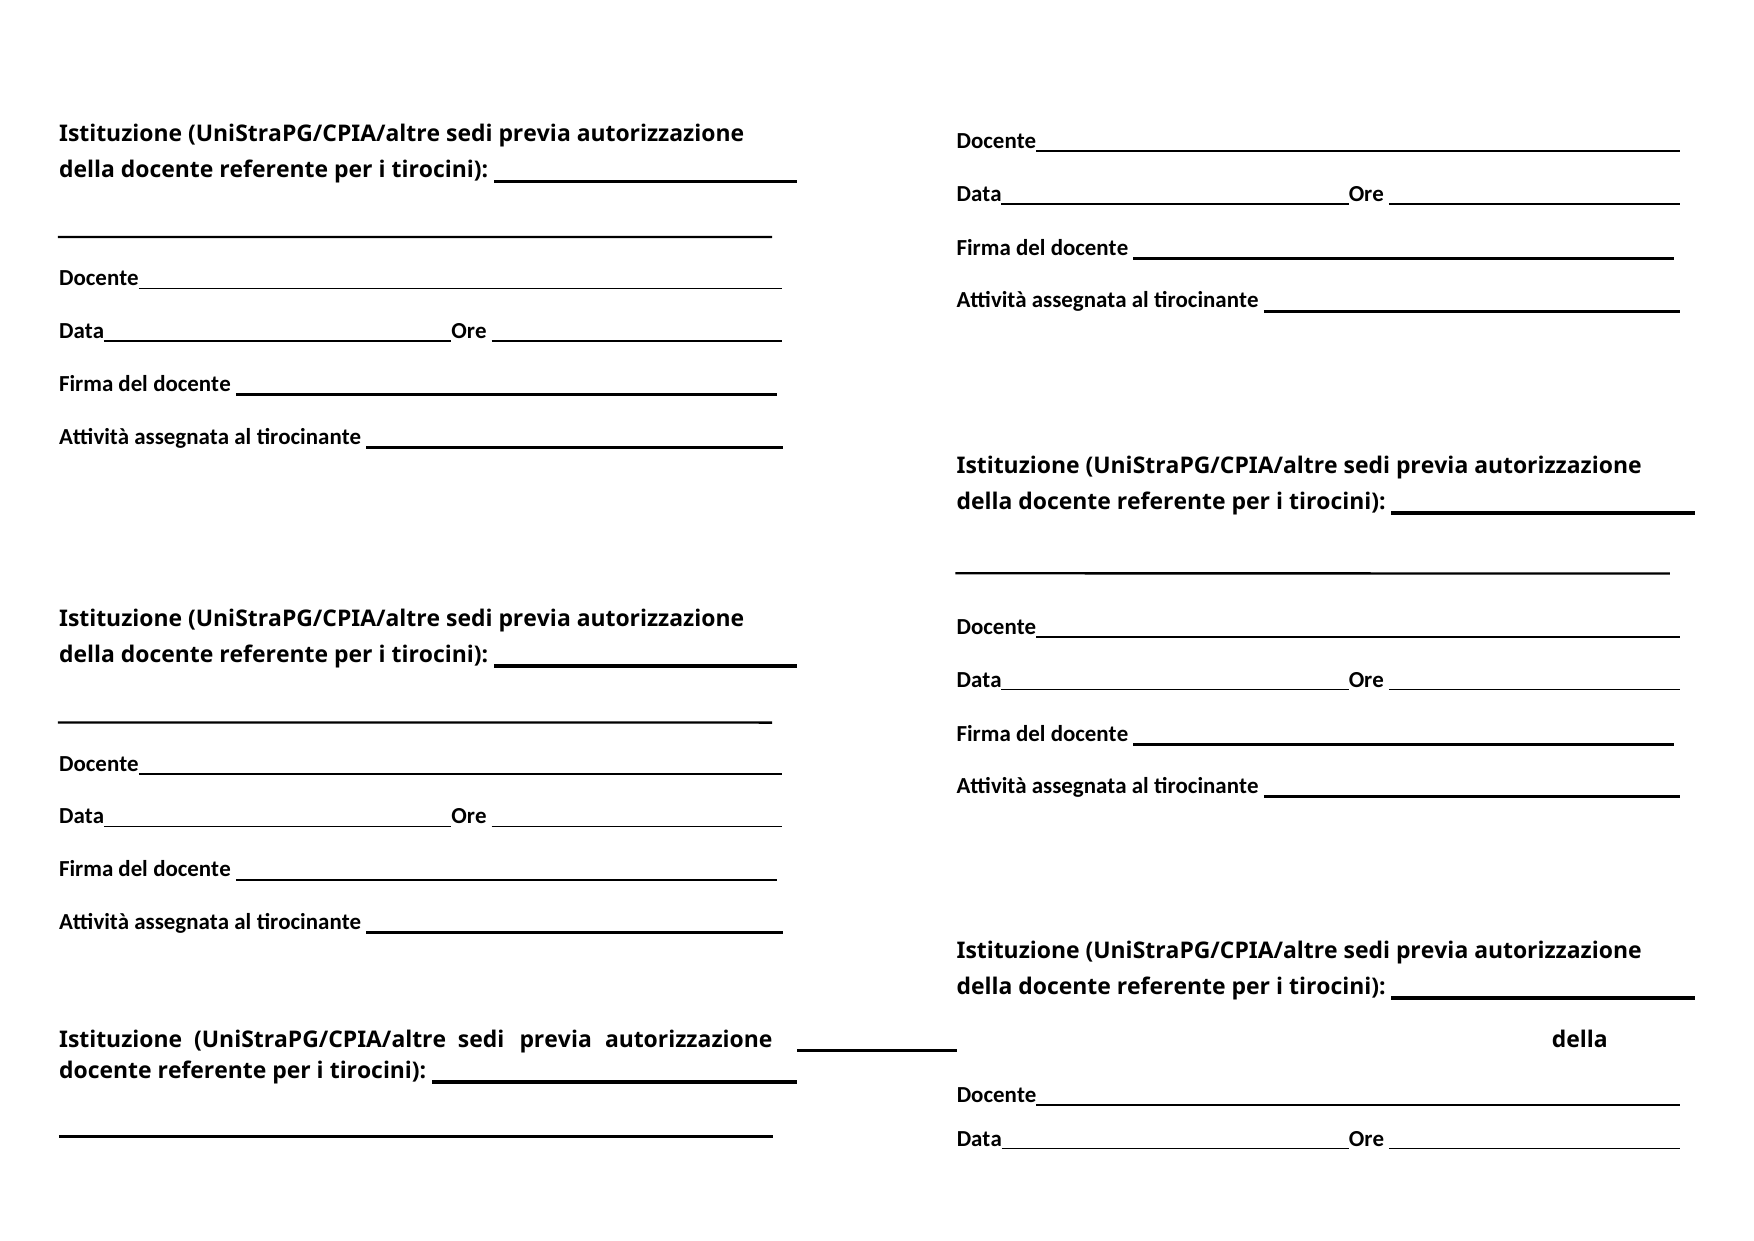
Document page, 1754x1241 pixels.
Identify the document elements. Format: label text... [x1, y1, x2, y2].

text Docente Data Ore [956, 126, 1680, 207]
text Docente [957, 1085, 1706, 1107]
text Firma del docente [59, 854, 1706, 882]
text Attività assegnata al tirocinante [59, 907, 787, 936]
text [956, 934, 1695, 1001]
text Firma del docente [59, 369, 1706, 397]
text Firma del docente Attività assegnata al tirocinante [956, 233, 1681, 313]
text Docente Data Ore [59, 263, 782, 344]
text Attività assegnata al tirocinante [59, 422, 787, 450]
text Istituzione (UniStraPG/CPIA/altre sedi previa autorizzazione della docente referente per i tirocini): [59, 602, 797, 669]
text Istituzione (UniStraPG/CPIA/altre sedi previa autorizzazione della docente referente per i tirocini): [956, 449, 1695, 516]
text Istituzione (UniStraPG/CPIA/altre sedi previa autorizzazione della docente referente per i tirocini): [59, 1023, 1677, 1085]
text Docente Data Ore [59, 749, 782, 830]
text Docente Data Ore [956, 612, 1680, 693]
text Istituzione (UniStraPG/CPIA/altre sedi previa autorizzazione della docente referente per i tirocini): [59, 117, 797, 184]
text Data Ore [957, 1131, 1706, 1150]
text Firma del docente Attività assegnata al tirocinante [956, 719, 1681, 799]
